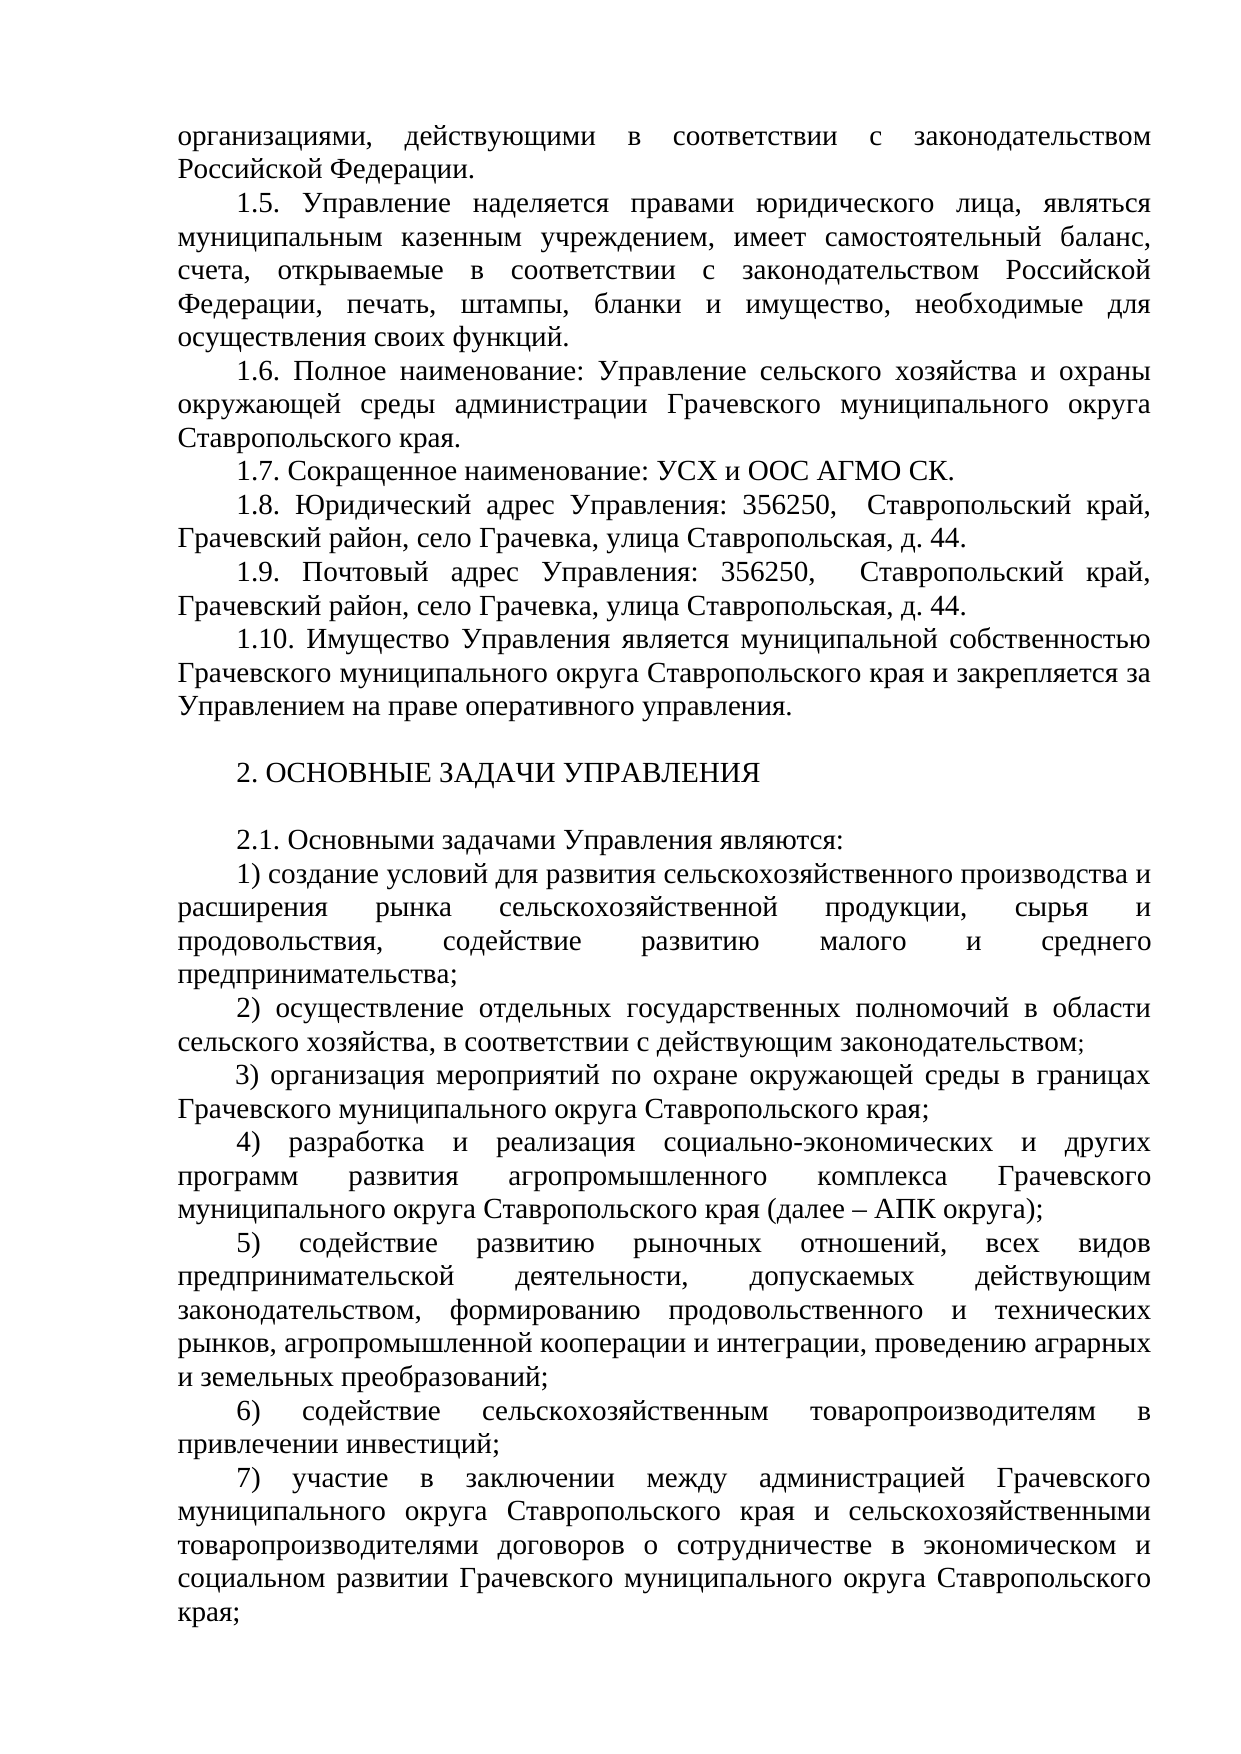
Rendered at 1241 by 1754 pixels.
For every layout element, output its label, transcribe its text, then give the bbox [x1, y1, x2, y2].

text 1.10. Имущество Управления является муниципальной собственностью Грачевского муниципального округа Ставропольского края и закрепляется за Управлением на праве оперативного управления. [177, 621, 1152, 722]
text 1) создание условий для развития сельскохозяйственного производства и расширения рынка сельскохозяйственной продукции, сырья и продовольствия, содействие развитию малого и среднего предпринимательства; [177, 856, 1152, 990]
text 1.9. Почтовый адрес Управления: 356250, Ставропольский край, Грачевский район, село Грачевка, улица Ставропольская, д. 44. [177, 554, 1152, 621]
text 3) организация мероприятий по охране окружающей среды в границах Грачевского муниципального округа Ставропольского края; [177, 1057, 1152, 1124]
text 1.7. Сокращенное наименование: УСХ и ООС АГМО СК. [177, 453, 1152, 487]
text 4) разработка и реализация социально-экономических и других программ развития агропромышленного комплекса Грачевского муниципального округа Ставропольского края (далее – АПК округа); [177, 1124, 1152, 1225]
text 5) содействие развитию рыночных отношений, всех видов предпринимательской деятельности, допускаемых действующим законодательством, формированию продовольственного и технических рынков, агропромышленной кооперации и интеграции, проведению аграрных и земельных преобразований; [177, 1225, 1152, 1393]
text 2.1. Основными задачами Управления являются: [177, 822, 1152, 856]
text 6) содействие сельскохозяйственным товаропроизводителям в привлечении инвестиций; [177, 1393, 1152, 1460]
text 2) осуществление отдельных государственных полномочий в области сельского хозяйства, в соответствии с действующим законодательством; [177, 990, 1152, 1057]
text 1.6. Полное наименование: Управление сельского хозяйства и охраны окружающей среды администрации Грачевского муниципального округа Ставропольского края. [177, 353, 1152, 453]
text 1.5. Управление наделяется правами юридического лица, являться муниципальным казенным учреждением, имеет самостоятельный баланс, счета, открываемые в соответствии с законодательством Российской Федерации, печать, штампы, бланки и имущество, необходимые для осуществления своих функций. [177, 185, 1152, 353]
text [177, 118, 1152, 185]
text 7) участие в заключении между администрацией Грачевского муниципального округа Ставропольского края и сельскохозяйственными товаропроизводителями договоров о сотрудничестве в экономическом и социальном развитии Грачевского муниципального округа Ставропольского края; [177, 1460, 1152, 1627]
text 1.8. Юридический адрес Управления: 356250, Ставропольский край, Грачевский район, село Грачевка, улица Ставропольская, д. 44. [177, 487, 1152, 554]
text 2. ОСНОВНЫЕ ЗАДАЧИ УПРАВЛЕНИЯ [177, 755, 1152, 789]
